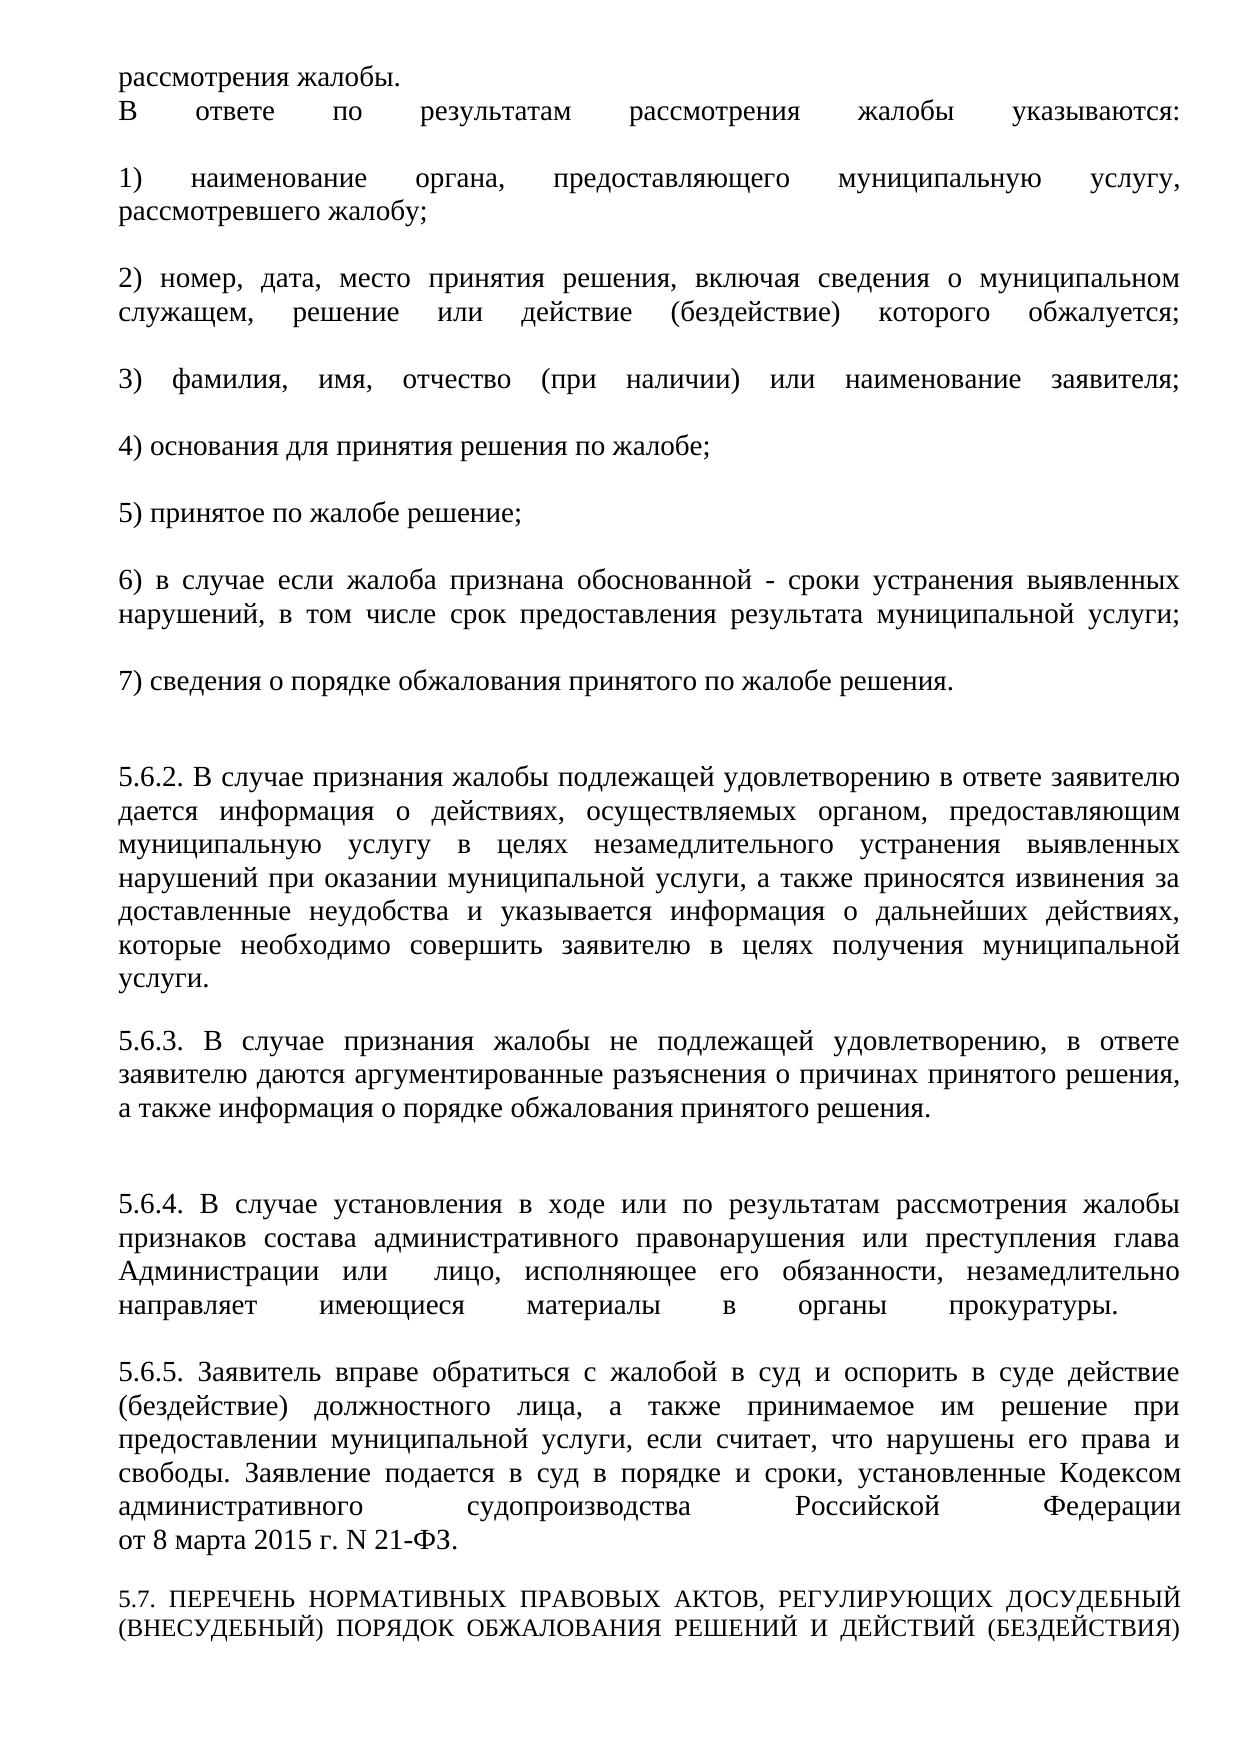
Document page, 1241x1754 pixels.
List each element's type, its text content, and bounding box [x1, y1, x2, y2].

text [118, 59, 1181, 696]
text 5.6.4. В случае установления в ходе или по результатам рассмотрения жалобы признаков состава административного правонарушения или преступления глава Администрации или лицо, исполняющее его обязанности, незамедлительно направляет имеющиеся материалы в органы прокуратуры. 5.6.5. Заявитель вправе обратиться с жалобой в суд и оспорить в суде действие (бездействие) должностного лица, а также принимаемое им решение при предоставлении муниципальной услуги, если считает, что нарушены его права и свободы. Заявление подается в суд в порядке и сроки, установленные Кодексом административного судопроизводства Российской Федерации от 8 марта 2015 г. N 21-ФЗ. [118, 1153, 1181, 1555]
text 5.6.2. В случае признания жалобы подлежащей удовлетворению в ответе заявителю дается информация о действиях, осуществляемых органом, предоставляющим муниципальную услугу в целях незамедлительного устранения выявленных нарушений при оказании муниципальной услуги, а также приносятся извинения за доставленные неудобства и указывается информация о дальнейших действиях, которые необходимо совершить заявителю в целях получения муниципальной услуги. [118, 759, 1181, 994]
text 5.6.3. В случае признания жалобы не подлежащей удовлетворению, в ответе заявителю даются аргументированные разъяснения о причинах принятого решения, а также информация о порядке обжалования принятого решения. [118, 1023, 1181, 1124]
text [118, 1584, 1181, 1642]
